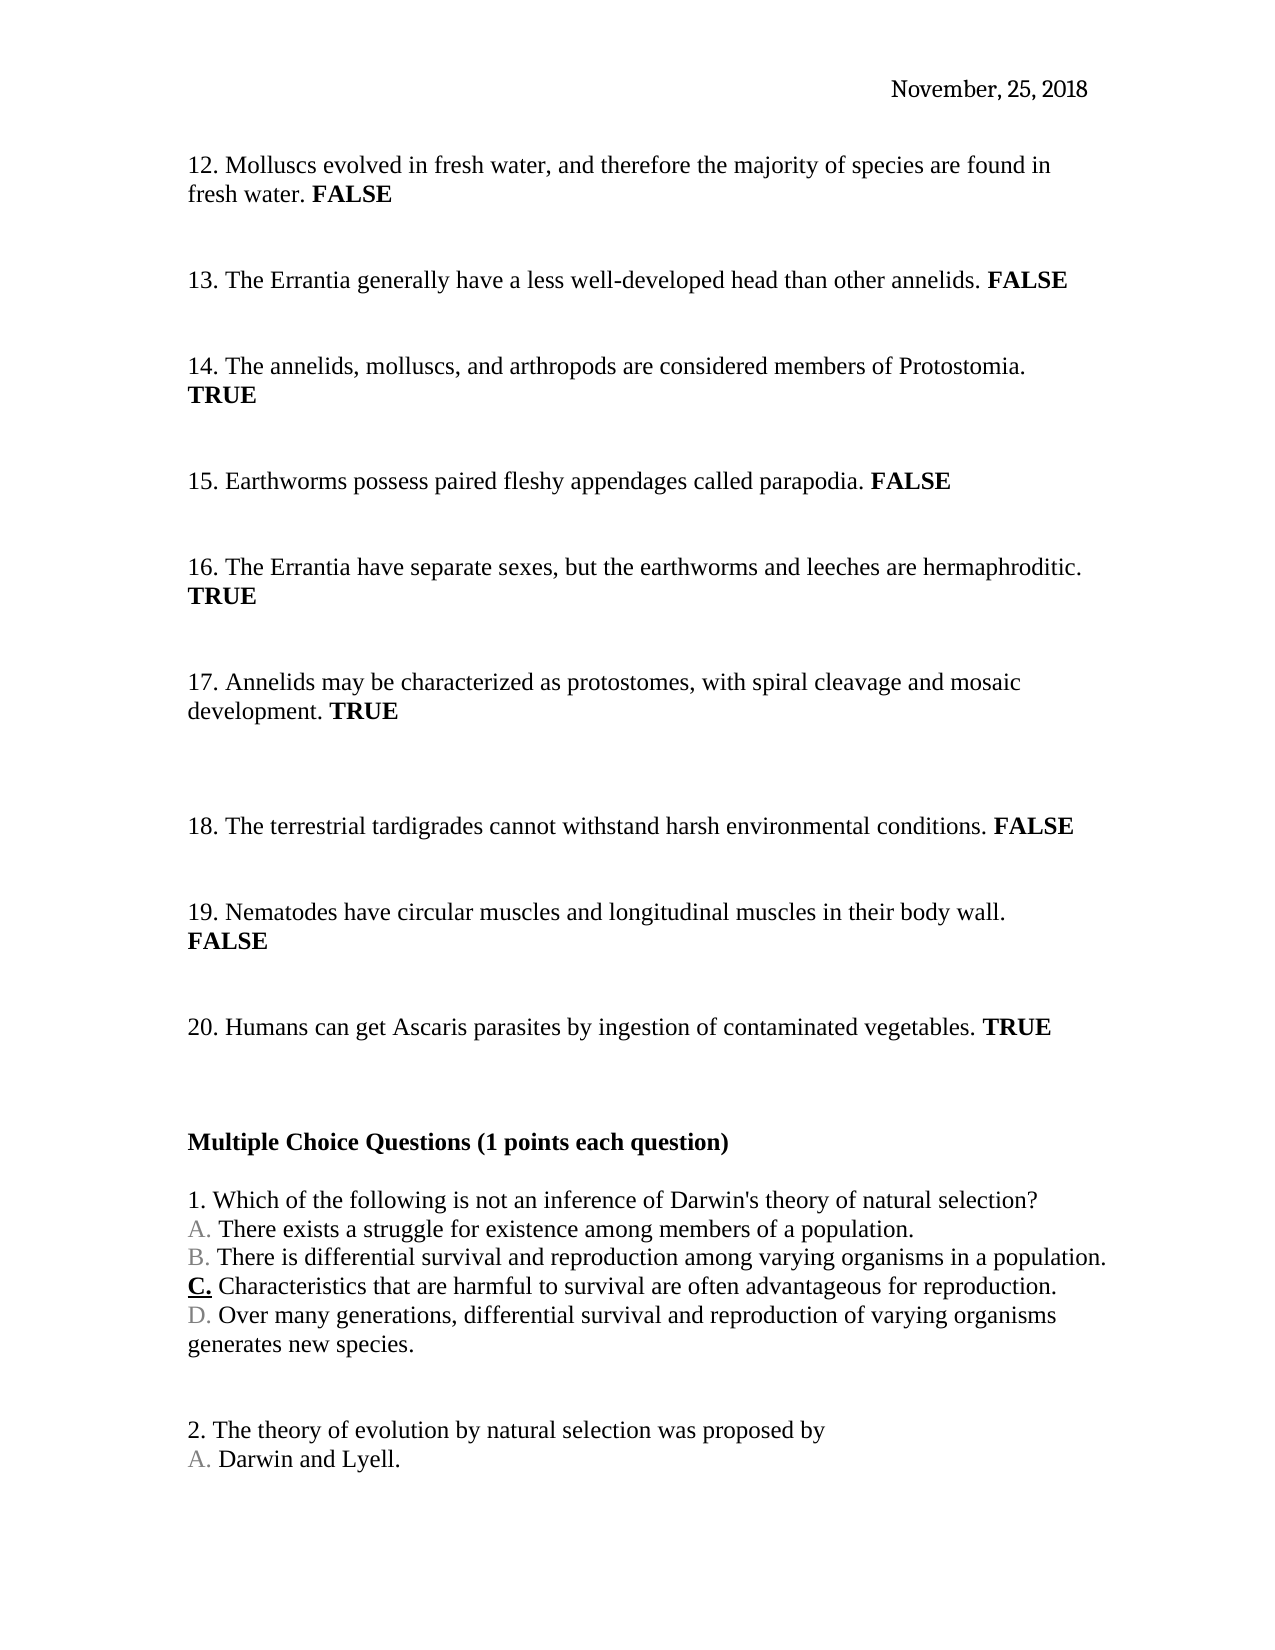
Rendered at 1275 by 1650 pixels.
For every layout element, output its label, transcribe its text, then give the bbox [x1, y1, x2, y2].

text 14. The annelids, molluscs, and arthropods are considered members of Protostomia. TRUE [187, 351, 1087, 409]
text B. There is differential survival and reproduction among varying organisms in a population. [187, 1242, 1132, 1271]
text 20. Humans can get Ascaris parasites by ingestion of contaminated vegetables. TRUE [187, 1012, 1087, 1041]
text 2. The theory of evolution by natural selection was proposed by [187, 1415, 1132, 1444]
text 12. Molluscs evolved in fresh water, and therefore the majority of species are found in fresh water. FALSE [187, 150, 1087, 207]
text 16. The Errantia have separate sexes, but the earthworms and leeches are hermaphroditic. TRUE [187, 552, 1087, 610]
text 15. Earthworms possess paired fleshy appendages called parapodia. FALSE [187, 466, 1087, 495]
text 19. Nematodes have circular muscles and longitudinal muscles in their body wall. FALSE [187, 897, 1087, 955]
text 17. Annelids may be characterized as protostomes, with spiral cleavage and mosaic development. TRUE [187, 667, 1087, 725]
text 18. The terrestrial tardigrades cannot withstand harsh environmental conditions. FALSE [187, 811, 1087, 840]
text D. Over many generations, differential survival and reproduction of varying organisms generates new species. [187, 1300, 1132, 1357]
text Multiple Choice Questions (1 points each question) [187, 1127, 1087, 1156]
text 1. Which of the following is not an inference of Darwin's theory of natural selection? [187, 1185, 1132, 1214]
text A. Darwin and Lyell. [187, 1444, 1132, 1472]
text A. There exists a struggle for existence among members of a population. [187, 1214, 1132, 1242]
text C. Characteristics that are harmful to survival are often advantageous for reproduction. [187, 1271, 1132, 1300]
text 13. The Errantia generally have a less well-developed head than other annelids. FALSE [187, 265, 1087, 294]
